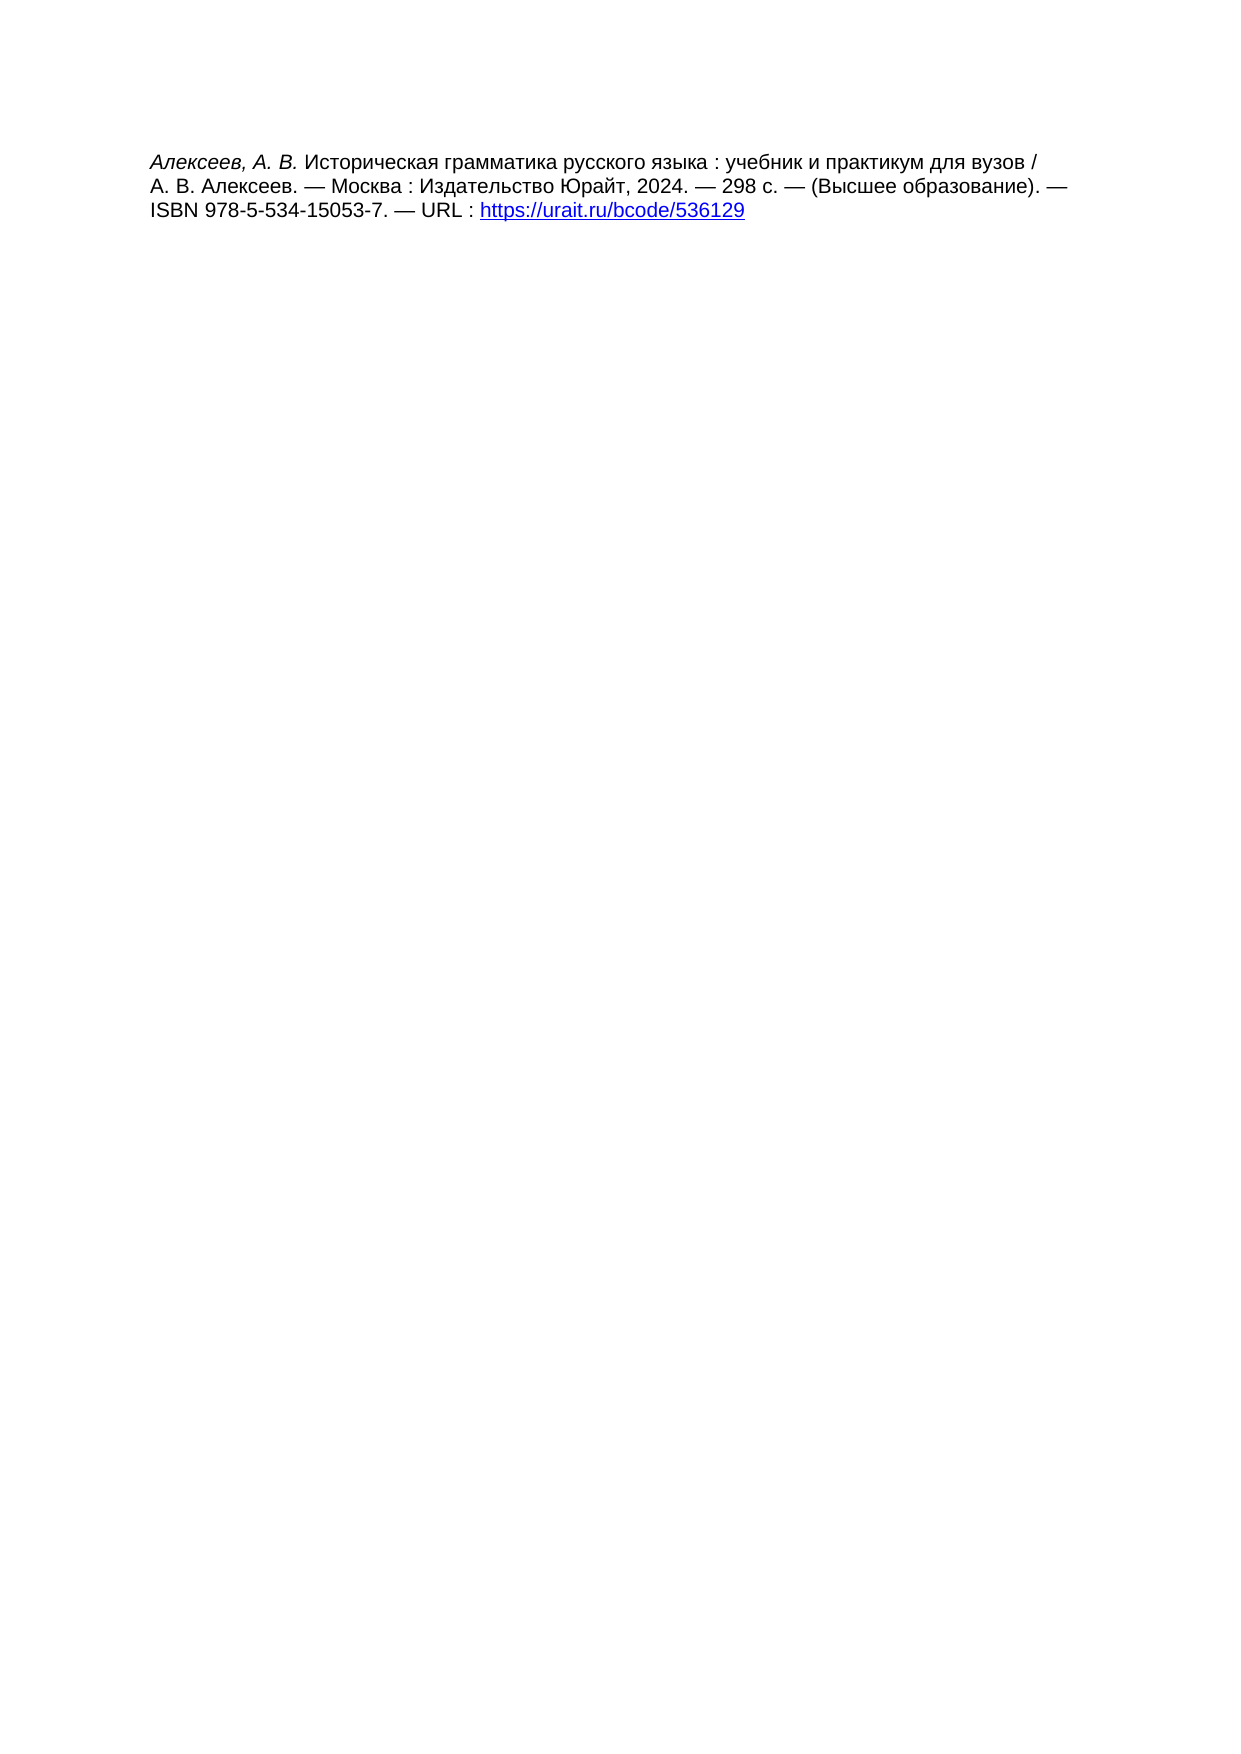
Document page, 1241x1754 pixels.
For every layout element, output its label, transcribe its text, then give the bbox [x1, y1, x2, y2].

text Алексеев, А. В. Историческая грамматика русского языка : учебник и практикум для вузов / А. В. Алексеев. — Москва : Издательство Юрайт, 2024. — 298 с. — (Высшее образование). — ISBN 978-5-534-15053-7. — URL : https://urait.ru/bcode/536129 [150, 150, 1090, 222]
